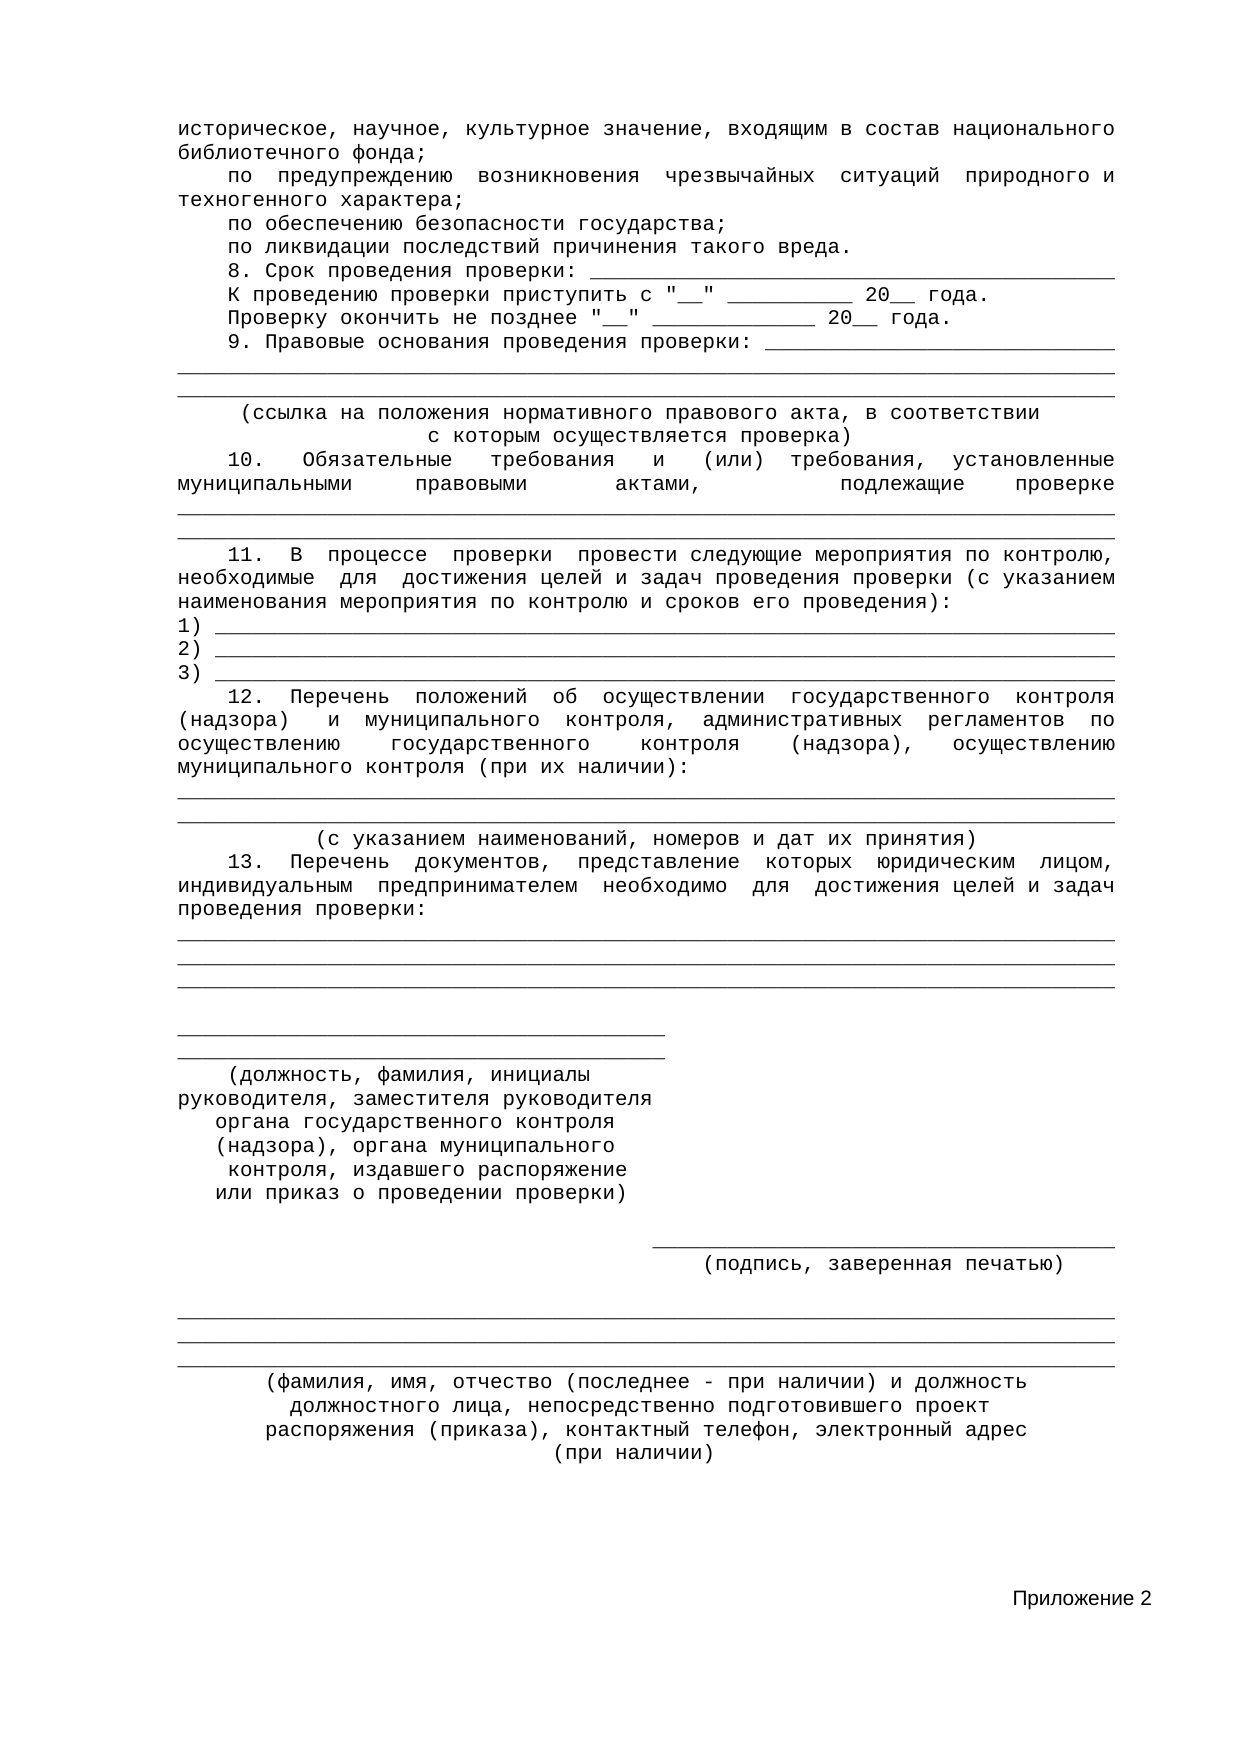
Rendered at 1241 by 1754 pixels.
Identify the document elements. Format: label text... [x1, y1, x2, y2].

text руководителя, заместителя руководителя [177, 1088, 1152, 1111]
text распоряжения (приказа), контактный телефон, электронный адрес [177, 1419, 1152, 1442]
text муниципального контроля (при их наличии): [177, 757, 1152, 780]
text наименования мероприятия по контролю и сроков его проведения): [177, 591, 1152, 615]
text контроля, издавшего распоряжение [177, 1158, 1152, 1182]
text (надзора), органа муниципального [177, 1135, 1152, 1158]
text ___________________________________________________________________________ [177, 520, 1152, 544]
text библиотечного фонда; [177, 142, 1152, 165]
text (с указанием наименований, номеров и дат их принятия) [177, 827, 1152, 851]
text _______________________________________ [177, 1040, 1152, 1064]
text проведения проверки: [177, 898, 1152, 922]
text _____________________________________ [177, 1229, 1152, 1253]
text ___________________________________________________________________________ [177, 354, 1152, 378]
text историческое, научное, культурное значение, входящим в состав национального [177, 118, 1152, 142]
text 12. Перечень положений об осуществлении государственного контроля [177, 686, 1152, 709]
text должностного лица, непосредственно подготовившего проект [177, 1395, 1152, 1419]
text Проверку окончить не позднее "__" _____________ 20__ года. [177, 307, 1152, 331]
text 11. В процессе проверки провести следующие мероприятия по контролю, [177, 544, 1152, 567]
text необходимые для достижения целей и задач проведения проверки (с указанием [177, 567, 1152, 591]
text ___________________________________________________________________________ [177, 804, 1152, 827]
text муниципальными правовыми актами, подлежащие проверке [177, 473, 1152, 496]
text (при наличии) [177, 1442, 1152, 1466]
text К проведению проверки приступить с "__" __________ 20__ года. [177, 284, 1152, 307]
text ___________________________________________________________________________ [177, 1324, 1152, 1348]
text (надзора) и муниципального контроля, административных регламентов по [177, 709, 1152, 733]
text индивидуальным предпринимателем необходимо для достижения целей и задач [177, 875, 1152, 898]
text 10. Обязательные требования и (или) требования, установленные [177, 449, 1152, 473]
text 1) ________________________________________________________________________ [177, 615, 1152, 638]
text (фамилия, имя, отчество (последнее - при наличии) и должность [177, 1371, 1152, 1395]
text 13. Перечень документов, представление которых юридическим лицом, [177, 851, 1152, 875]
text ___________________________________________________________________________ [177, 1348, 1152, 1371]
text Приложение 2 [177, 1586, 1152, 1610]
text по ликвидации последствий причинения такого вреда. [177, 236, 1152, 260]
text по предупреждению возникновения чрезвычайных ситуаций природного и [177, 165, 1152, 189]
text ___________________________________________________________________________ [177, 1300, 1152, 1324]
text ___________________________________________________________________________ [177, 496, 1152, 520]
text ___________________________________________________________________________ [177, 378, 1152, 402]
text 2) ________________________________________________________________________ [177, 638, 1152, 662]
text 9. Правовые основания проведения проверки: ____________________________ [177, 331, 1152, 354]
text (ссылка на положения нормативного правового акта, в соответствии [177, 402, 1152, 426]
text ___________________________________________________________________________ [177, 922, 1152, 946]
text 3) ________________________________________________________________________ [177, 662, 1152, 686]
text по обеспечению безопасности государства; [177, 213, 1152, 236]
text с которым осуществляется проверка) [177, 426, 1152, 449]
text осуществлению государственного контроля (надзора), осуществлению [177, 733, 1152, 757]
text органа государственного контроля [177, 1111, 1152, 1135]
text ___________________________________________________________________________ [177, 780, 1152, 804]
text ___________________________________________________________________________ [177, 946, 1152, 969]
text ___________________________________________________________________________ [177, 969, 1152, 993]
text техногенного характера; [177, 189, 1152, 213]
text _______________________________________ [177, 1017, 1152, 1040]
text или приказ о проведении проверки) [177, 1182, 1152, 1206]
text 8. Срок проведения проверки: __________________________________________ [177, 260, 1152, 284]
text (должность, фамилия, инициалы [177, 1064, 1152, 1088]
text (подпись, заверенная печатью) [177, 1253, 1152, 1277]
